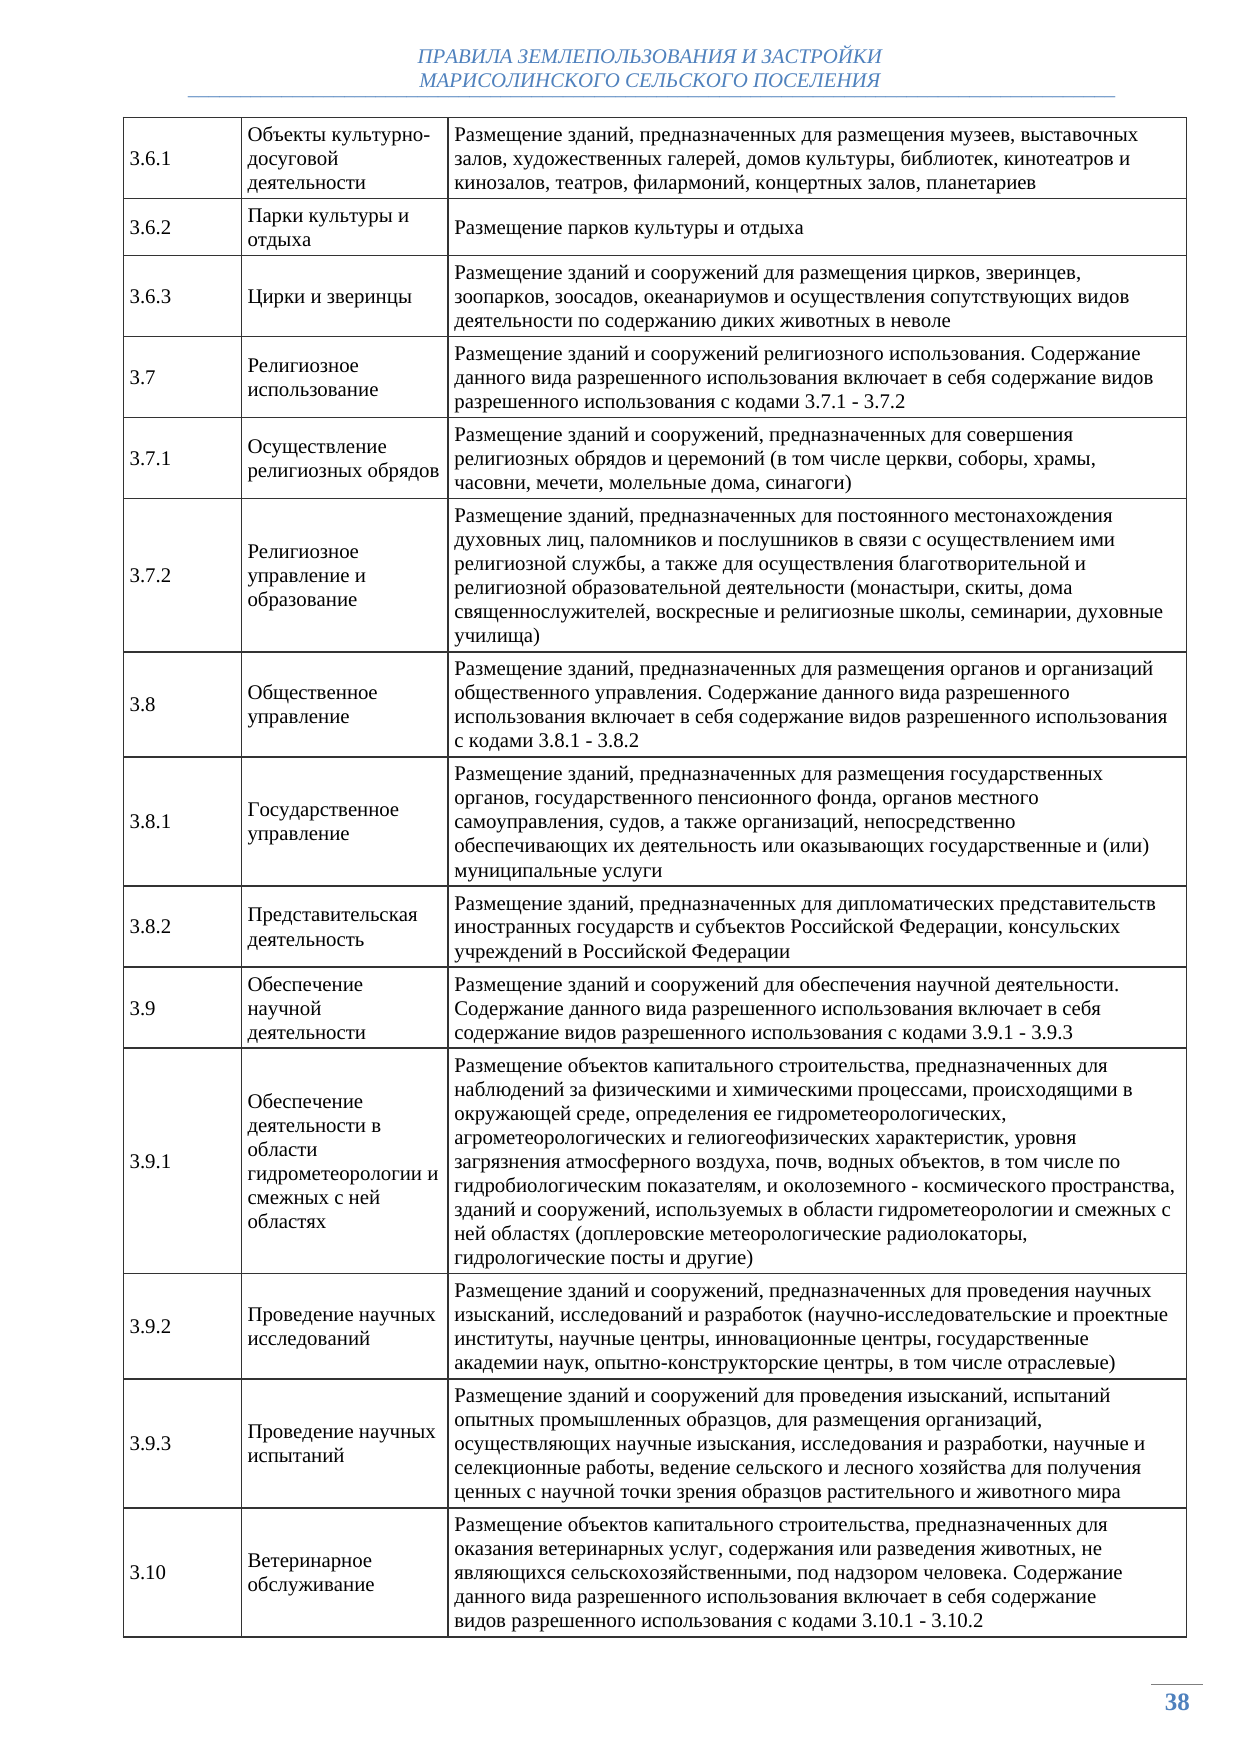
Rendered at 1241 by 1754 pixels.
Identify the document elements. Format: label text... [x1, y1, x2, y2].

table_cell Размещение зданий и сооружений, предназначенных для совершения религиозных обрядов и церемоний (в том числе церкви, соборы, храмы, часовни, мечети, молельные дома, синагоги) [449, 418, 1186, 498]
table_cell 3.9.2 [124, 1274, 241, 1378]
table_cell 3.6.2 [124, 199, 241, 254]
table_cell Обеспечение деятельности в области гидрометеорологии и смежных с ней областях [242, 1049, 447, 1273]
table_cell Размещение зданий, предназначенных для постоянного местонахождения духовных лиц, паломников и послушников в связи с осуществлением ими религиозной службы, а также для осуществления благотворительной и религиозной образовательной деятельности (монастыри, скиты, дома священнослужителей, воскресные и религиозные школы, семинарии, духовные училища) [449, 499, 1186, 651]
table_cell Размещение объектов капитального строительства, предназначенных для оказания ветеринарных услуг, содержания или разведения животных, не являющихся сельскохозяйственными, под надзором человека. Содержание данного вида разрешенного использования включает в себя содержание видов разрешенного использования с кодами 3.10.1 - 3.10.2 [449, 1509, 1186, 1636]
table_cell Размещение зданий и сооружений религиозного использования. Содержание данного вида разрешенного использования включает в себя содержание видов разрешенного использования с кодами 3.7.1 - 3.7.2 [449, 337, 1186, 417]
table_cell Размещение зданий и сооружений для обеспечения научной деятельности. Содержание данного вида разрешенного использования включает в себя содержание видов разрешенного использования с кодами 3.9.1 - 3.9.3 [449, 968, 1186, 1047]
table_cell Размещение зданий и сооружений, предназначенных для проведения научных изысканий, исследований и разработок (научно-исследовательские и проектные институты, научные центры, инновационные центры, государственные академии наук, опытно-конструкторские центры, в том числе отраслевые) [449, 1274, 1186, 1378]
table_cell Размещение парков культуры и отдыха [449, 199, 1186, 254]
table_cell 3.10 [124, 1509, 241, 1636]
table_cell 3.9.1 [124, 1049, 241, 1273]
table_cell Размещение зданий, предназначенных для размещения музеев, выставочных залов, художественных галерей, домов культуры, библиотек, кинотеатров и кинозалов, театров, филармоний, концертных залов, планетариев [449, 118, 1186, 198]
table_cell Обеспечение научной деятельности [242, 968, 447, 1047]
table_cell 3.8.2 [124, 887, 241, 966]
table_cell Размещение зданий, предназначенных для дипломатических представительств иностранных государств и субъектов Российской Федерации, консульских учреждений в Российской Федерации [449, 887, 1186, 966]
table_cell Размещение зданий и сооружений для проведения изысканий, испытаний опытных промышленных образцов, для размещения организаций, осуществляющих научные изыскания, исследования и разработки, научные и селекционные работы, ведение сельского и лесного хозяйства для получения ценных с научной точки зрения образцов растительного и животного мира [449, 1380, 1186, 1507]
table_cell Объекты культурно-досуговой деятельности [242, 118, 447, 198]
table_cell 3.8 [124, 653, 241, 756]
table_cell 3.9 [124, 968, 241, 1047]
table_cell Религиозное использование [242, 337, 447, 417]
table_cell 3.9.3 [124, 1380, 241, 1507]
table_cell Ветеринарное обслуживание [242, 1509, 447, 1636]
table_cell Размещение зданий и сооружений для размещения цирков, зверинцев, зоопарков, зоосадов, океанариумов и осуществления сопутствующих видов деятельности по содержанию диких животных в неволе [449, 256, 1186, 336]
table_cell 3.7 [124, 337, 241, 417]
table_cell Религиозное управление и образование [242, 499, 447, 651]
table_cell Проведение научных испытаний [242, 1380, 447, 1507]
table_cell Общественное управление [242, 653, 447, 756]
table_cell Размещение объектов капитального строительства, предназначенных для наблюдений за физическими и химическими процессами, происходящими в окружающей среде, определения ее гидрометеорологических, агрометеорологических и гелиогеофизических характеристик, уровня загрязнения атмосферного воздуха, почв, водных объектов, в том числе по гидробиологическим показателям, и околоземного - космического пространства, зданий и сооружений, используемых в области гидрометеорологии и смежных с ней областях (доплеровские метеорологические радиолокаторы, гидрологические посты и другие) [449, 1049, 1186, 1273]
table_cell Парки культуры и отдыха [242, 199, 447, 254]
table_cell 3.6.3 [124, 256, 241, 336]
table_cell Размещение зданий, предназначенных для размещения государственных органов, государственного пенсионного фонда, органов местного самоуправления, судов, а также организаций, непосредственно обеспечивающих их деятельность или оказывающих государственные и (или) муниципальные услуги [449, 758, 1186, 885]
table_cell Размещение зданий, предназначенных для размещения органов и организаций общественного управления. Содержание данного вида разрешенного использования включает в себя содержание видов разрешенного использования с кодами 3.8.1 - 3.8.2 [449, 653, 1186, 756]
table_cell Проведение научных исследований [242, 1274, 447, 1378]
table_cell 3.8.1 [124, 758, 241, 885]
table_cell 3.7.2 [124, 499, 241, 651]
table_cell Осуществление религиозных обрядов [242, 418, 447, 498]
table_cell 3.7.1 [124, 418, 241, 498]
table_cell Государственное управление [242, 758, 447, 885]
table_cell Цирки и зверинцы [242, 256, 447, 336]
table_cell 3.6.1 [124, 118, 241, 198]
table_cell Представительская деятельность [242, 887, 447, 966]
